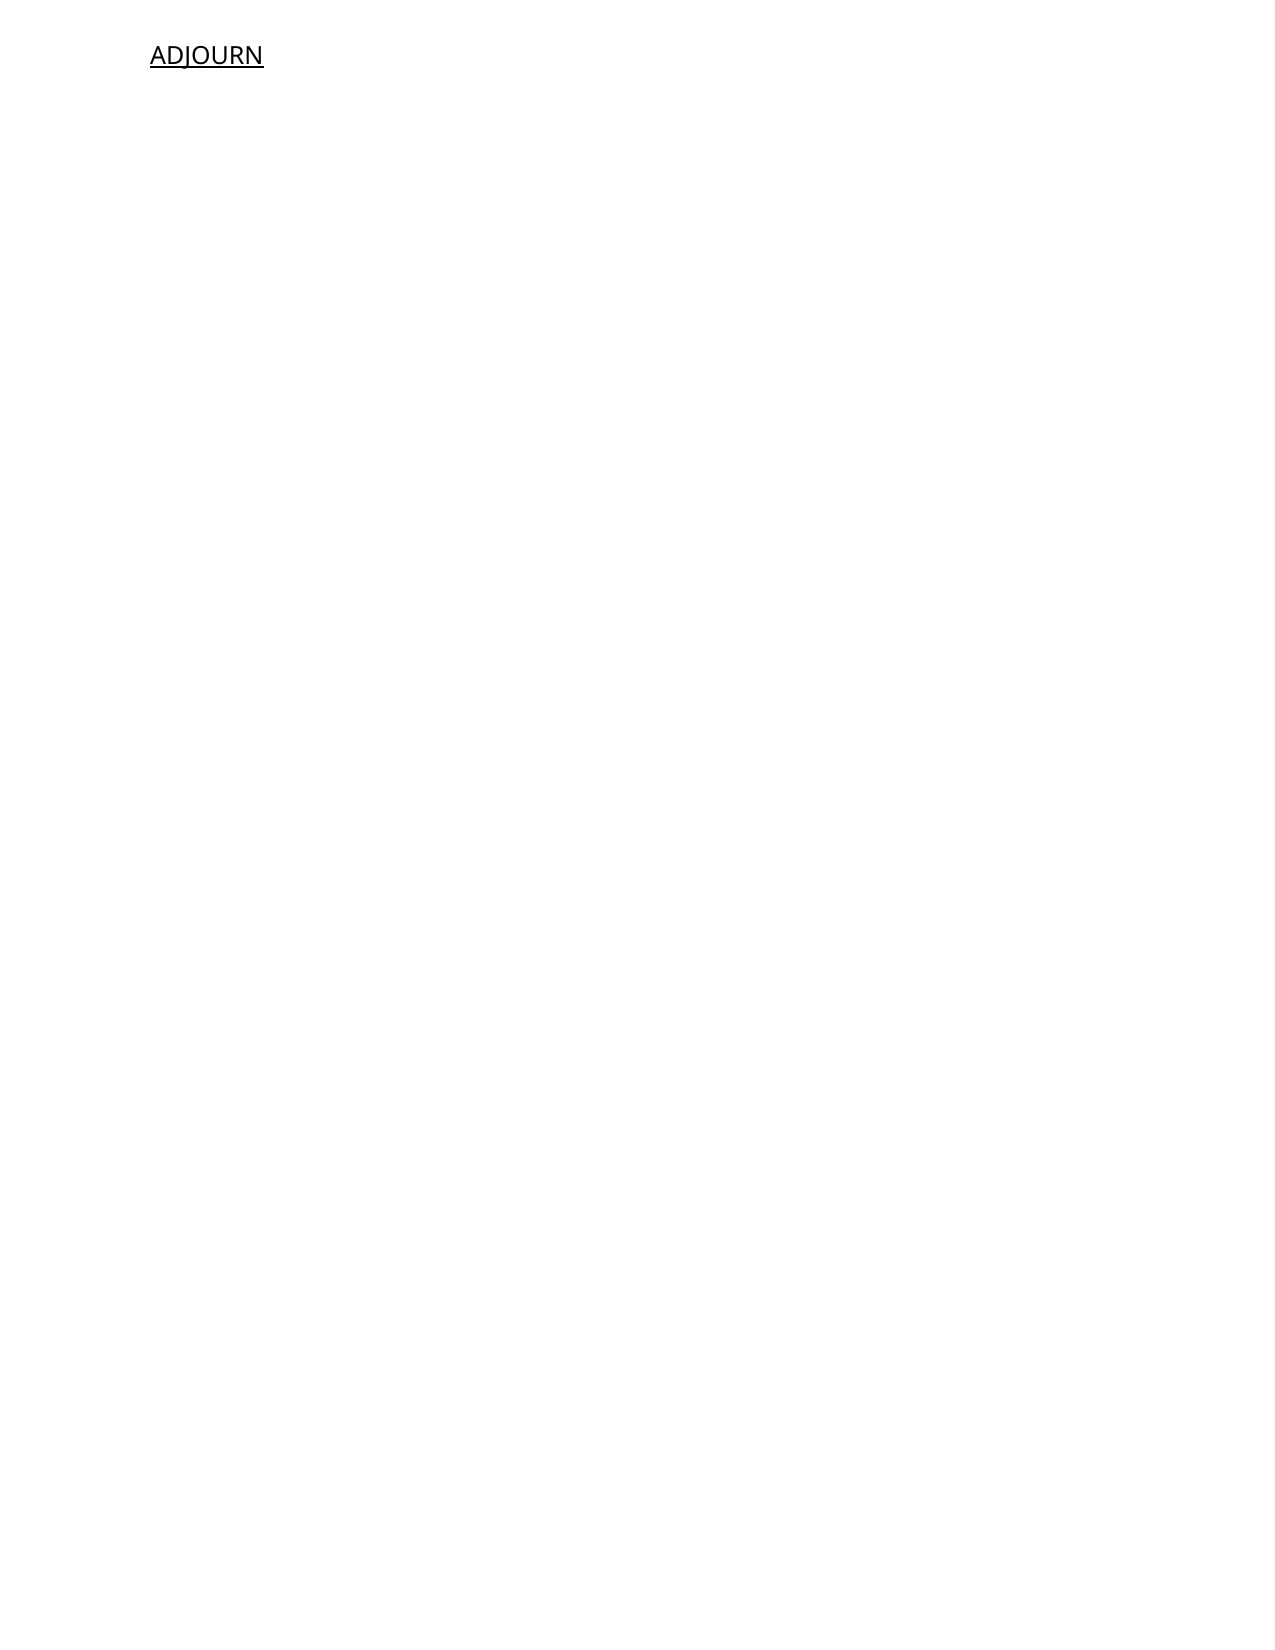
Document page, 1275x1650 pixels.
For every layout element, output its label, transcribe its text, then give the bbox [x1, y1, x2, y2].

text ADJOURN [150, 37, 1125, 72]
